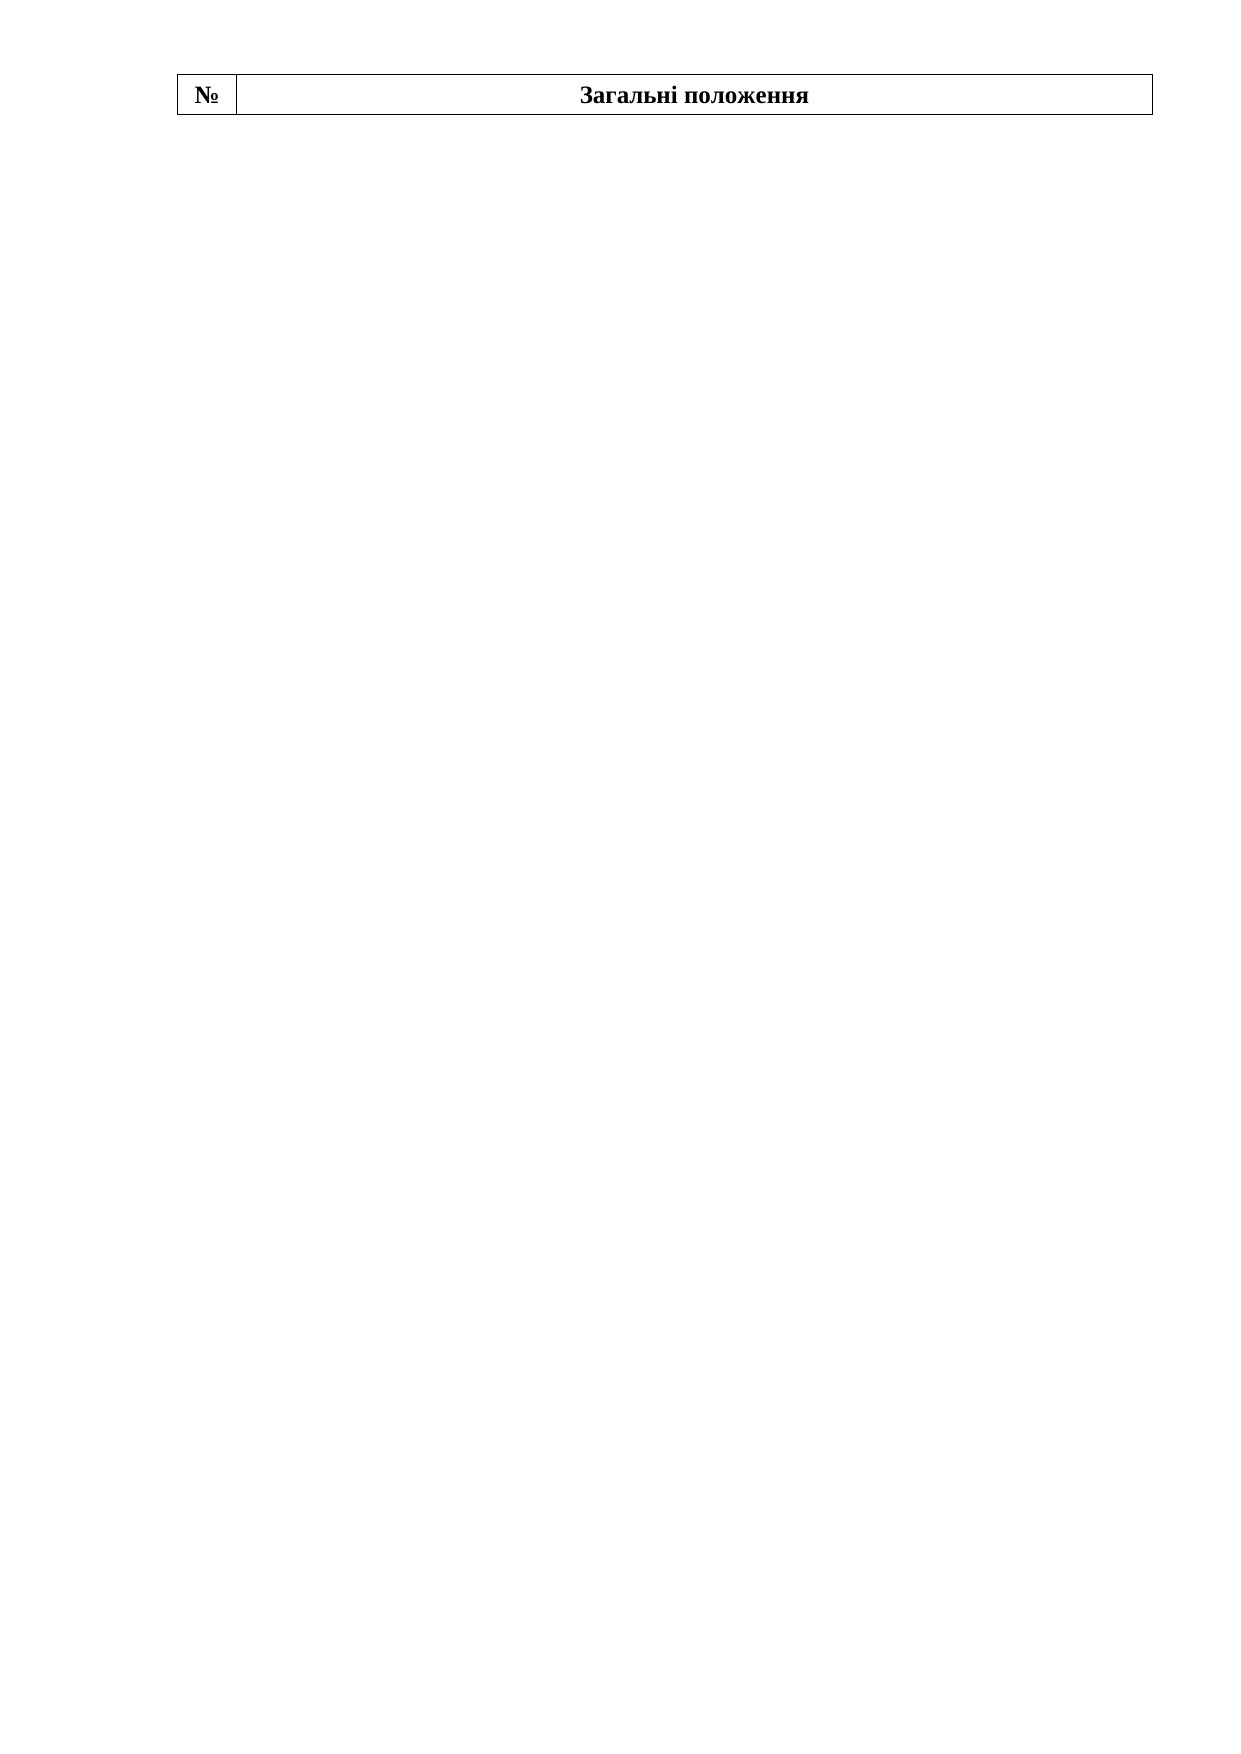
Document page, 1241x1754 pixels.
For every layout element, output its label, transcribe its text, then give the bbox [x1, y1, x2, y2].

table_header № [178, 75, 236, 114]
table_header Загальні положення [237, 75, 1152, 114]
